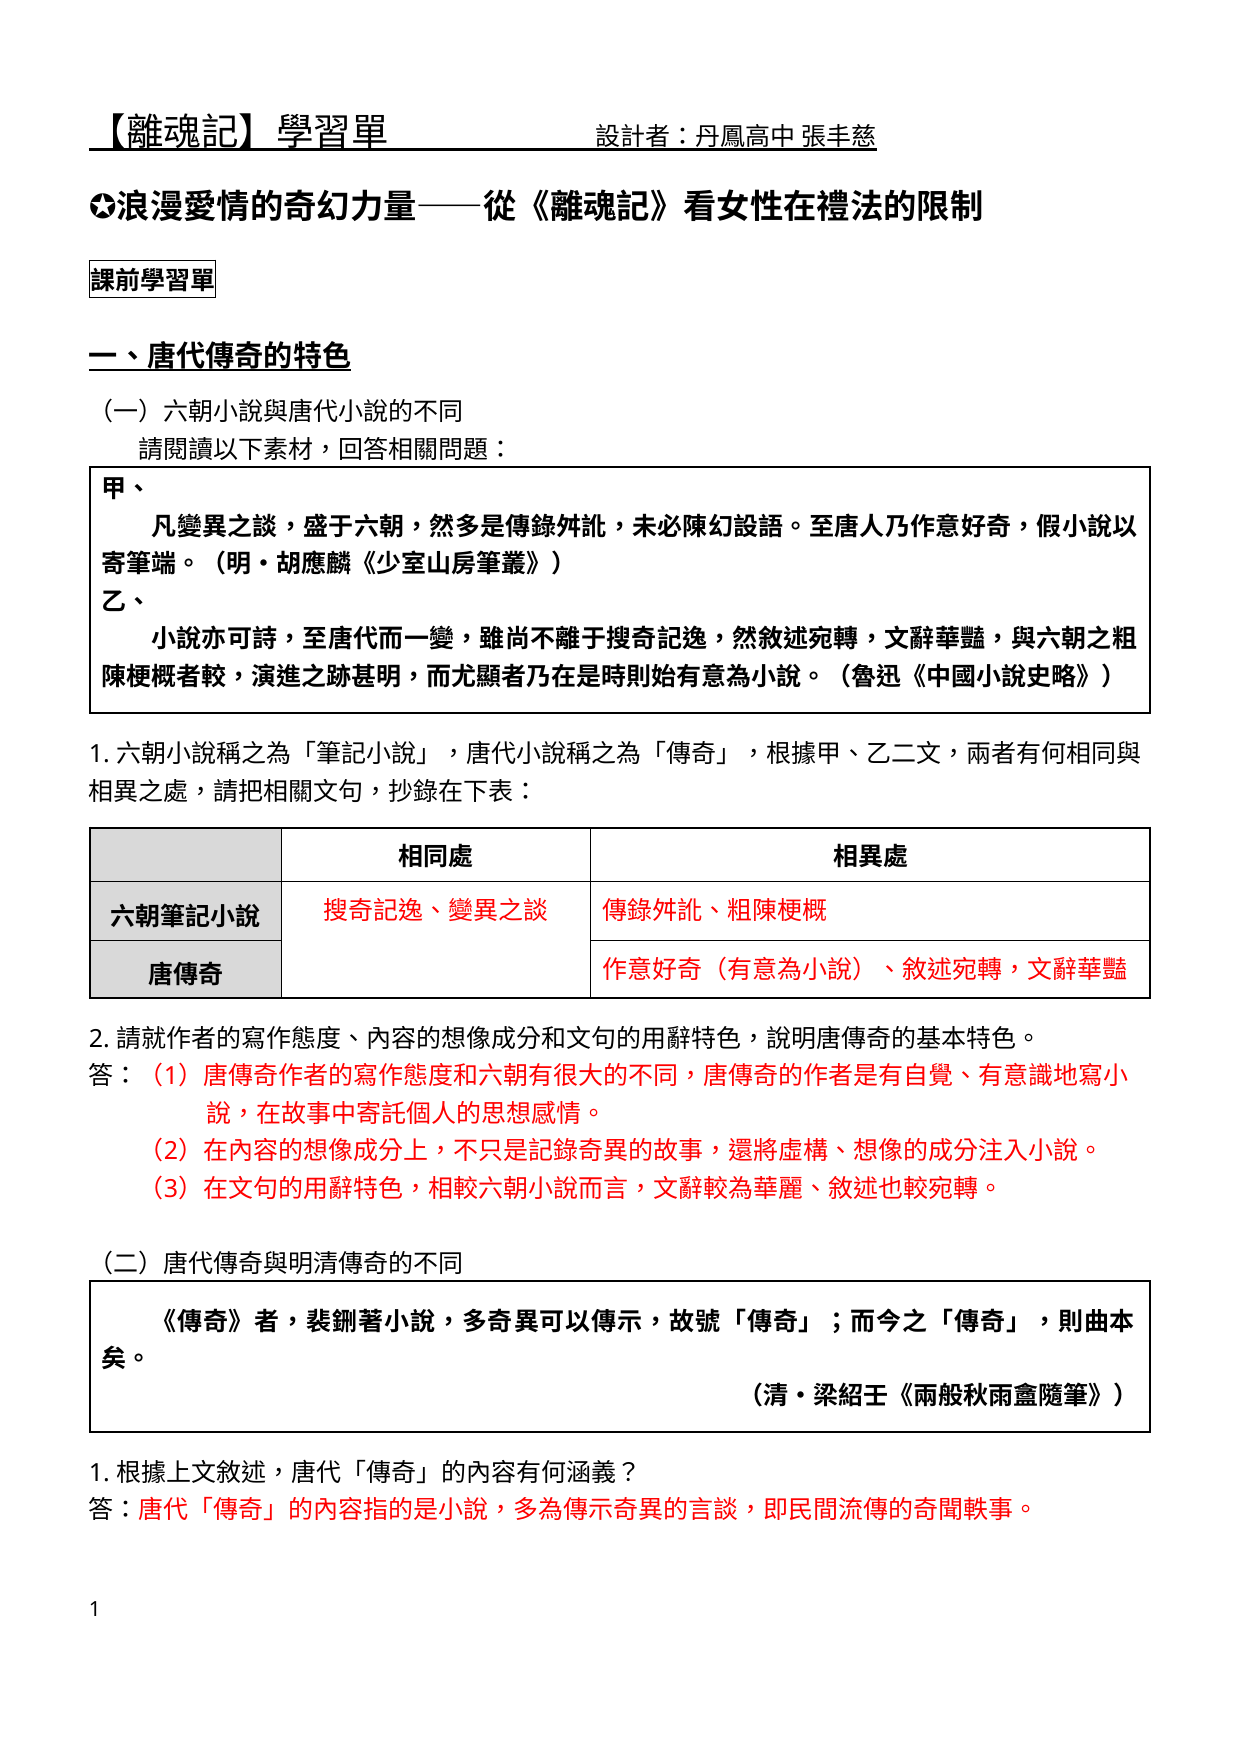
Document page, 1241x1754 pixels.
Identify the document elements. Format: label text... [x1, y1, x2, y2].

text （一）六朝小說與唐代小說的不同 [89, 391, 1152, 429]
text 1. 六朝小說稱之為「筆記小說」，唐代小說稱之為「傳奇」，根據甲、乙二文，兩者有何相同與相異之處，請把相關文句，抄錄在下表： [89, 733, 1152, 808]
table_header 相同處 [282, 829, 590, 881]
table_header 相異處 [591, 829, 1149, 881]
text （3）在文句的用辭特色，相較六朝小說而言，文辭較為華麗、敘述也較宛轉。 [89, 1167, 1152, 1205]
table_header [91, 829, 281, 881]
text 請閱讀以下素材，回答相關問題： [89, 429, 1152, 466]
text 一、唐代傳奇的特色 [89, 316, 1152, 391]
table_header 甲、 凡變異之談，盛于六朝，然多是傳錄舛訛，未必陳幻設語。至唐人乃作意好奇，假小說以寄筆端。（明・胡應麟《少室山房筆叢》） 乙、 小說亦可詩，至唐代而一變，雖尚不離于搜奇記逸，然敘述宛轉，文辭華豔，與六朝之粗陳梗概者較，演進之跡甚明，而尤顯者乃在是時則始有意為小說。（魯迅《中國小說史略》） [91, 468, 1149, 712]
text 答：（1）唐傳奇作者的寫作態度和六朝有很大的不同，唐傳奇的作者是有自覺、有意識地寫小說，在故事中寄託個人的思想感情。 [89, 1055, 1152, 1130]
table_cell 六朝筆記小說 [91, 882, 281, 940]
text ✪浪漫愛情的奇幻力量——從《離魂記》看女性在禮法的限制 [89, 166, 1152, 241]
table_cell 作意好奇（有意為小說）、敘述宛轉，文辭華豔 [591, 941, 1149, 997]
table_cell 搜奇記逸、變異之談 [282, 882, 590, 997]
text 2. 請就作者的寫作態度、內容的想像成分和文句的用辭特色，說明唐傳奇的基本特色。 [89, 1017, 1152, 1055]
table_header 《傳奇》者，裴鉶著小說，多奇異可以傳示，故號「傳奇」；而今之「傳奇」，則曲本矣。 （清・梁紹壬《兩般秋雨盦隨筆》） [91, 1282, 1149, 1431]
text 1. 根據上文敘述，唐代「傳奇」的內容有何涵義？ [89, 1452, 1152, 1489]
text 課前學習單 [89, 241, 1152, 316]
table_cell 傳錄舛訛、粗陳梗概 [591, 882, 1149, 940]
text 答：唐代「傳奇」的內容指的是小說，多為傳示奇異的言談，即民間流傳的奇聞軼事。 [89, 1489, 1152, 1527]
text 【離魂記】學習單 設計者：丹鳳高中 張丰慈 [89, 91, 1152, 166]
text （2）在內容的想像成分上，不只是記錄奇異的故事，還將虛構、想像的成分注入小說。 [89, 1130, 1152, 1167]
table_cell 唐傳奇 [91, 941, 281, 997]
text （二）唐代傳奇與明清傳奇的不同 [89, 1242, 1152, 1280]
